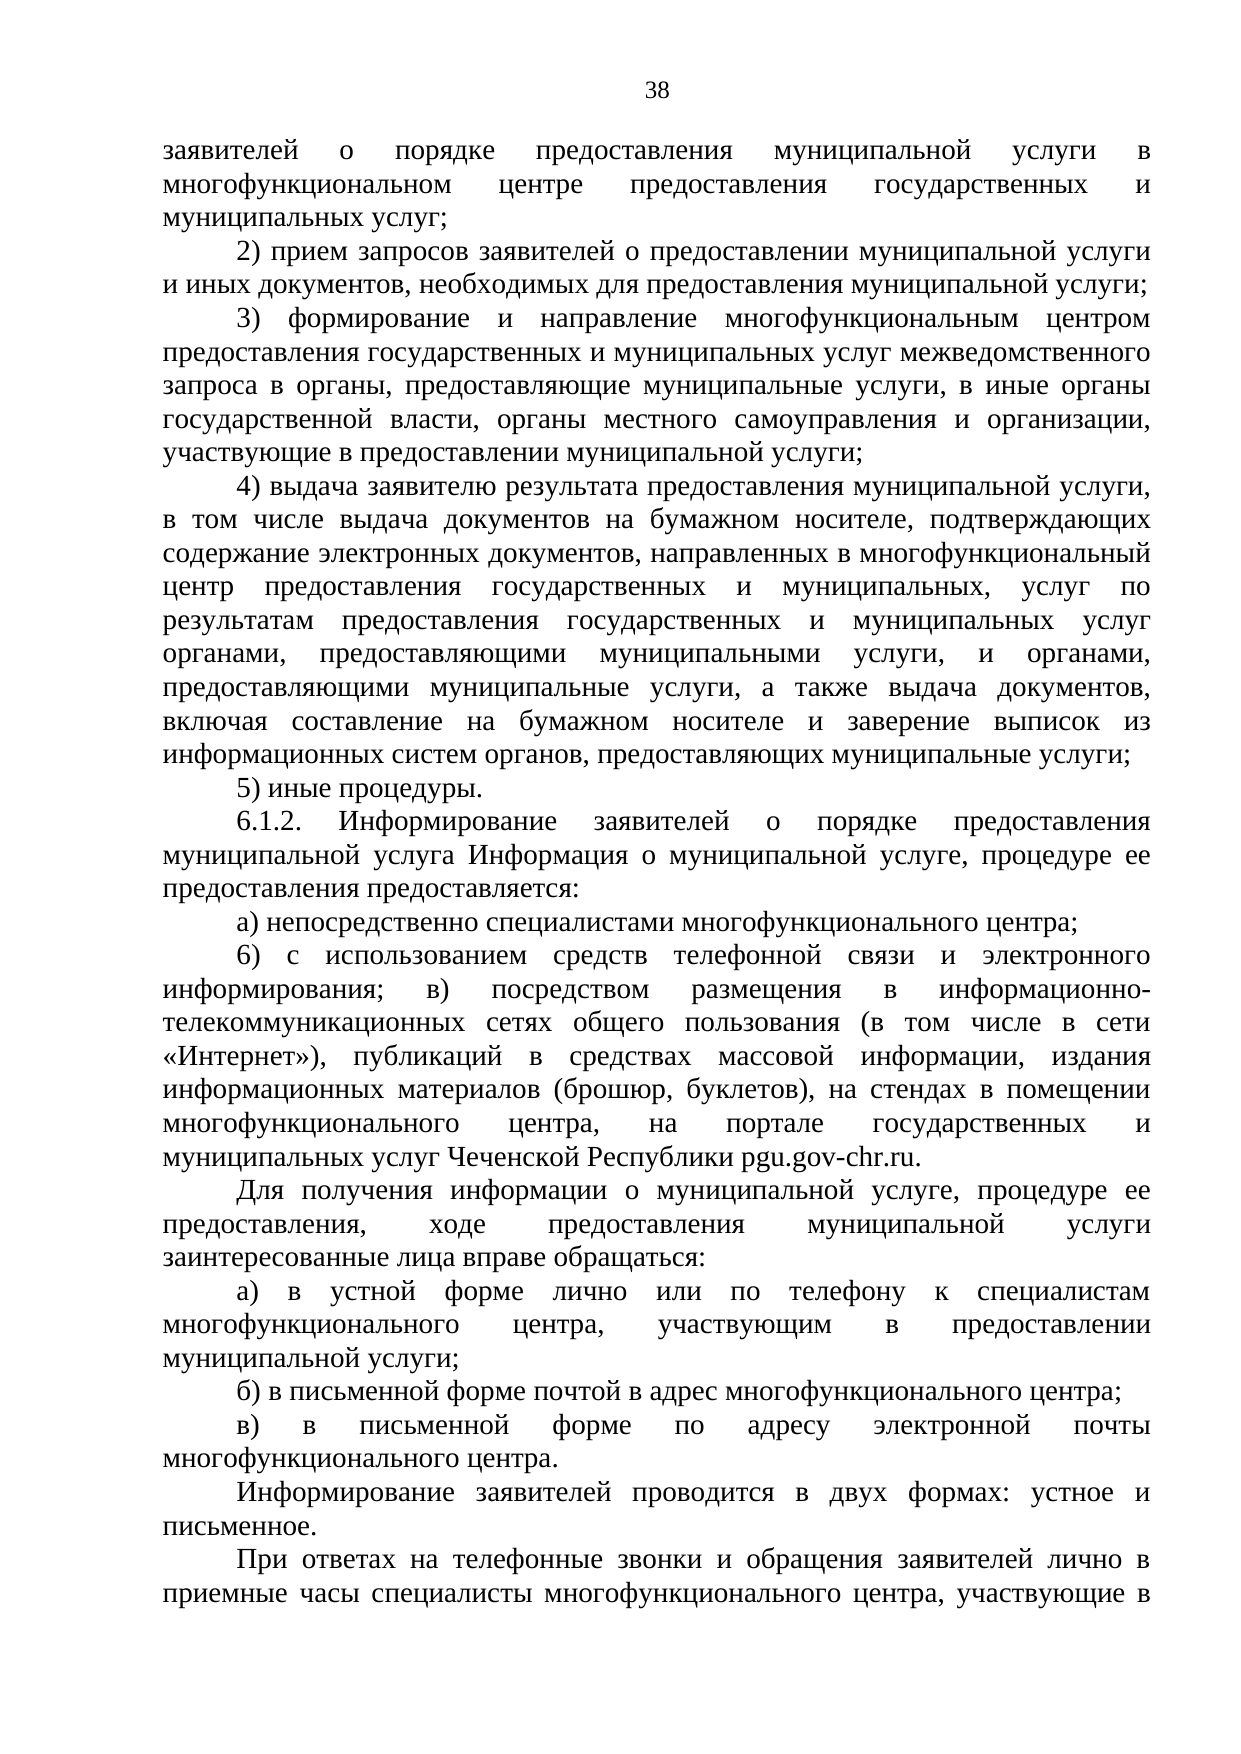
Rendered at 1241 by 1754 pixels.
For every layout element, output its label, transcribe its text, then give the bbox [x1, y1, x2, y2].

text 3) формирование и направление многофункциональным центром предоставления государственных и муниципальных услуг межведомственного запроса в органы, предоставляющие муниципальные услуги, в иные органы государственной власти, органы местного самоуправления и организации, участвующие в предоставлении муниципальной услуги; [162, 300, 1152, 468]
text а) непосредственно специалистами многофункционального центра; [162, 904, 1152, 937]
text 2) прием запросов заявителей о предоставлении муниципальной услуги и иных документов, необходимых для предоставления муниципальной услуги; [162, 233, 1152, 300]
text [162, 132, 1152, 233]
text 6.1.2. Информирование заявителей о порядке предоставления муниципальной услуга Информация о муниципальной услуге, процедуре ее предоставления предоставляется: [162, 803, 1152, 904]
text в) в письменной форме по адресу электронной почты многофункционального центра. [162, 1407, 1152, 1474]
text 5) иные процедуры. [162, 770, 1152, 803]
text Информирование заявителей проводится в двух формах: устное и письменное. [162, 1474, 1152, 1541]
text 4) выдача заявителю результата предоставления муниципальной услуги, в том числе выдача документов на бумажном носителе, подтверждающих содержание электронных документов, направленных в многофункциональный центр предоставления государственных и муниципальных, услуг по результатам предоставления государственных и муниципальных услуг органами, предоставляющими муниципальными услуги, и органами, предоставляющими муниципальные услуги, а также выдача документов, включая составление на бумажном носителе и заверение выписок из информационных систем органов, предоставляющих муниципальные услуги; [162, 468, 1152, 770]
text 6) с использованием средств телефонной связи и электронного информирования; в) посредством размещения в информационно-телекоммуникационных сетях общего пользования (в том числе в сети «Интернет»), публикаций в средствах массовой информации, издания информационных материалов (брошюр, буклетов), на стендах в помещении многофункционального центра, на портале государственных и муниципальных услуг Чеченской Республики pgu.gov-chr.ru. [162, 937, 1152, 1172]
text Для получения информации о муниципальной услуге, процедуре ее предоставления, ходе предоставления муниципальной услуги заинтересованные лица вправе обращаться: [162, 1172, 1152, 1273]
text а) в устной форме лично или по телефону к специалистам многофункционального центра, участвующим в предоставлении муниципальной услуги; [162, 1273, 1152, 1373]
text б) в письменной форме почтой в адрес многофункционального центра; [162, 1373, 1152, 1407]
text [162, 1541, 1152, 1608]
